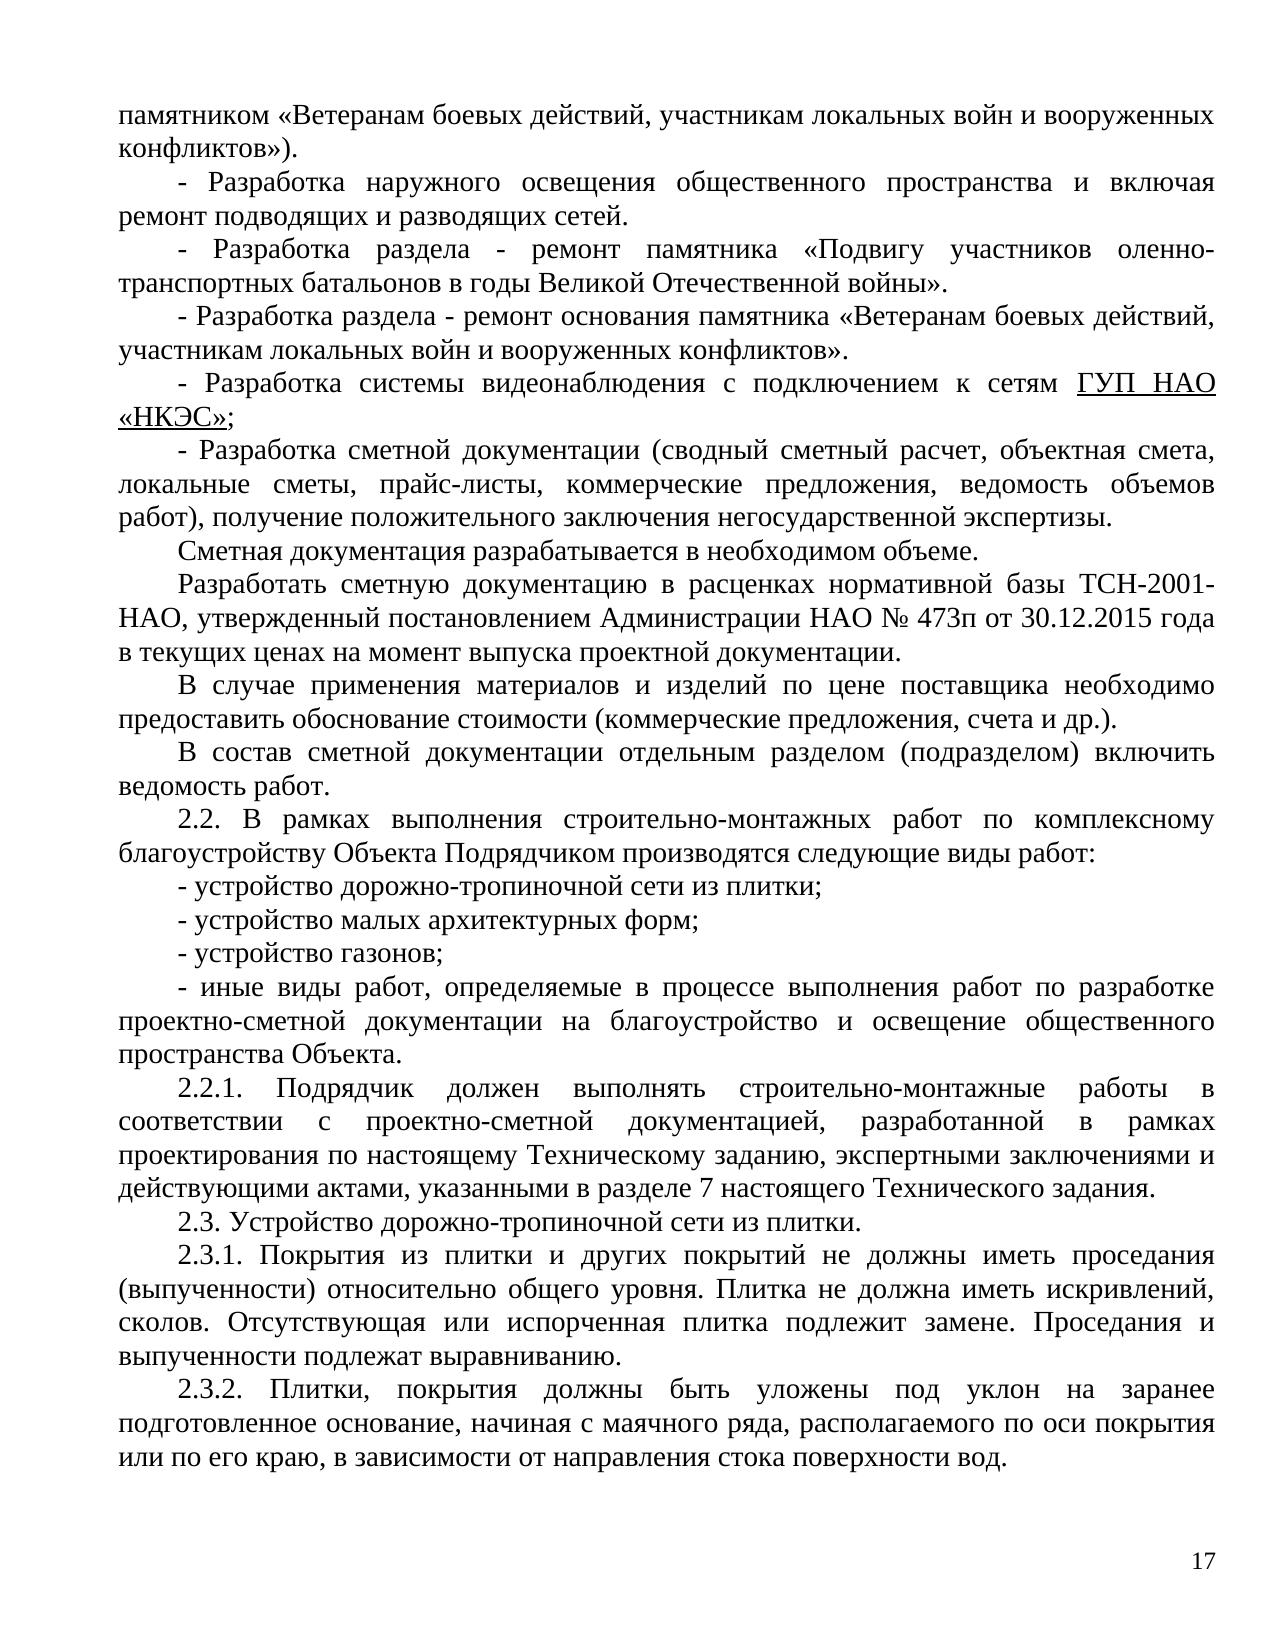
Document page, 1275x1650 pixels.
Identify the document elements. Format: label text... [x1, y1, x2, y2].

text - Разработка сметной документации (сводный сметный расчет, объектная смета, локальные сметы, прайс-листы, коммерческие предложения, ведомость объемов работ), получение положительного заключения негосударственной экспертизы. [118, 432, 1216, 533]
text 2.3. Устройство дорожно-тропиночной сети из плитки. [118, 1204, 1216, 1237]
text В состав сметной документации отдельным разделом (подразделом) включить ведомость работ. [118, 734, 1216, 801]
text Сметная документация разрабатывается в необходимом объеме. [118, 533, 1216, 567]
text - Разработка наружного освещения общественного пространства и включая ремонт подводящих и разводящих сетей. [118, 164, 1216, 231]
text 2.3.1. Покрытия из плитки и других покрытий не должны иметь проседания (выпученности) относительно общего уровня. Плитка не должна иметь искривлений, сколов. Отсутствующая или испорченная плитка подлежит замене. Проседания и выпученности подлежат выравниванию. [118, 1237, 1216, 1372]
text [118, 97, 1216, 164]
text - Разработка системы видеонаблюдения с подключением к сетям ГУП НАО «НКЭС»; [118, 365, 1216, 432]
text - устройство газонов; [118, 936, 1216, 969]
text В случае применения материалов и изделий по цене поставщика необходимо предоставить обоснование стоимости (коммерческие предложения, счета и др.). [118, 667, 1216, 734]
text - Разработка раздела - ремонт памятника «Подвигу участников оленно-транспортных батальонов в годы Великой Отечественной войны». [118, 231, 1216, 298]
text - устройство малых архитектурных форм; [118, 902, 1216, 936]
text - иные виды работ, определяемые в процессе выполнения работ по разработке проектно-сметной документации на благоустройство и освещение общественного пространства Объекта. [118, 969, 1216, 1070]
text 2.2.1. Подрядчик должен выполнять строительно-монтажные работы в соответствии с проектно-сметной документацией, разработанной в рамках проектирования по настоящему Техническому заданию, экспертными заключениями и действующими актами, указанными в разделе 7 настоящего Технического задания. [118, 1070, 1216, 1204]
text 2.2. В рамках выполнения строительно-монтажных работ по комплексному благоустройству Объекта Подрядчиком производятся следующие виды работ: [118, 801, 1216, 868]
text - Разработка раздела - ремонт основания памятника «Ветеранам боевых действий, участникам локальных войн и вооруженных конфликтов». [118, 298, 1216, 365]
text Разработать сметную документацию в расценках нормативной базы ТСН-2001-НАО, утвержденный постановлением Администрации НАО № 473п от 30.12.2015 года в текущих ценах на момент выпуска проектной документации. [118, 567, 1216, 667]
text 2.3.2. Плитки, покрытия должны быть уложены под уклон на заранее подготовленное основание, начиная с маячного ряда, располагаемого по оси покрытия или по его краю, в зависимости от направления стока поверхности вод. [118, 1372, 1216, 1472]
text - устройство дорожно-тропиночной сети из плитки; [118, 868, 1216, 902]
